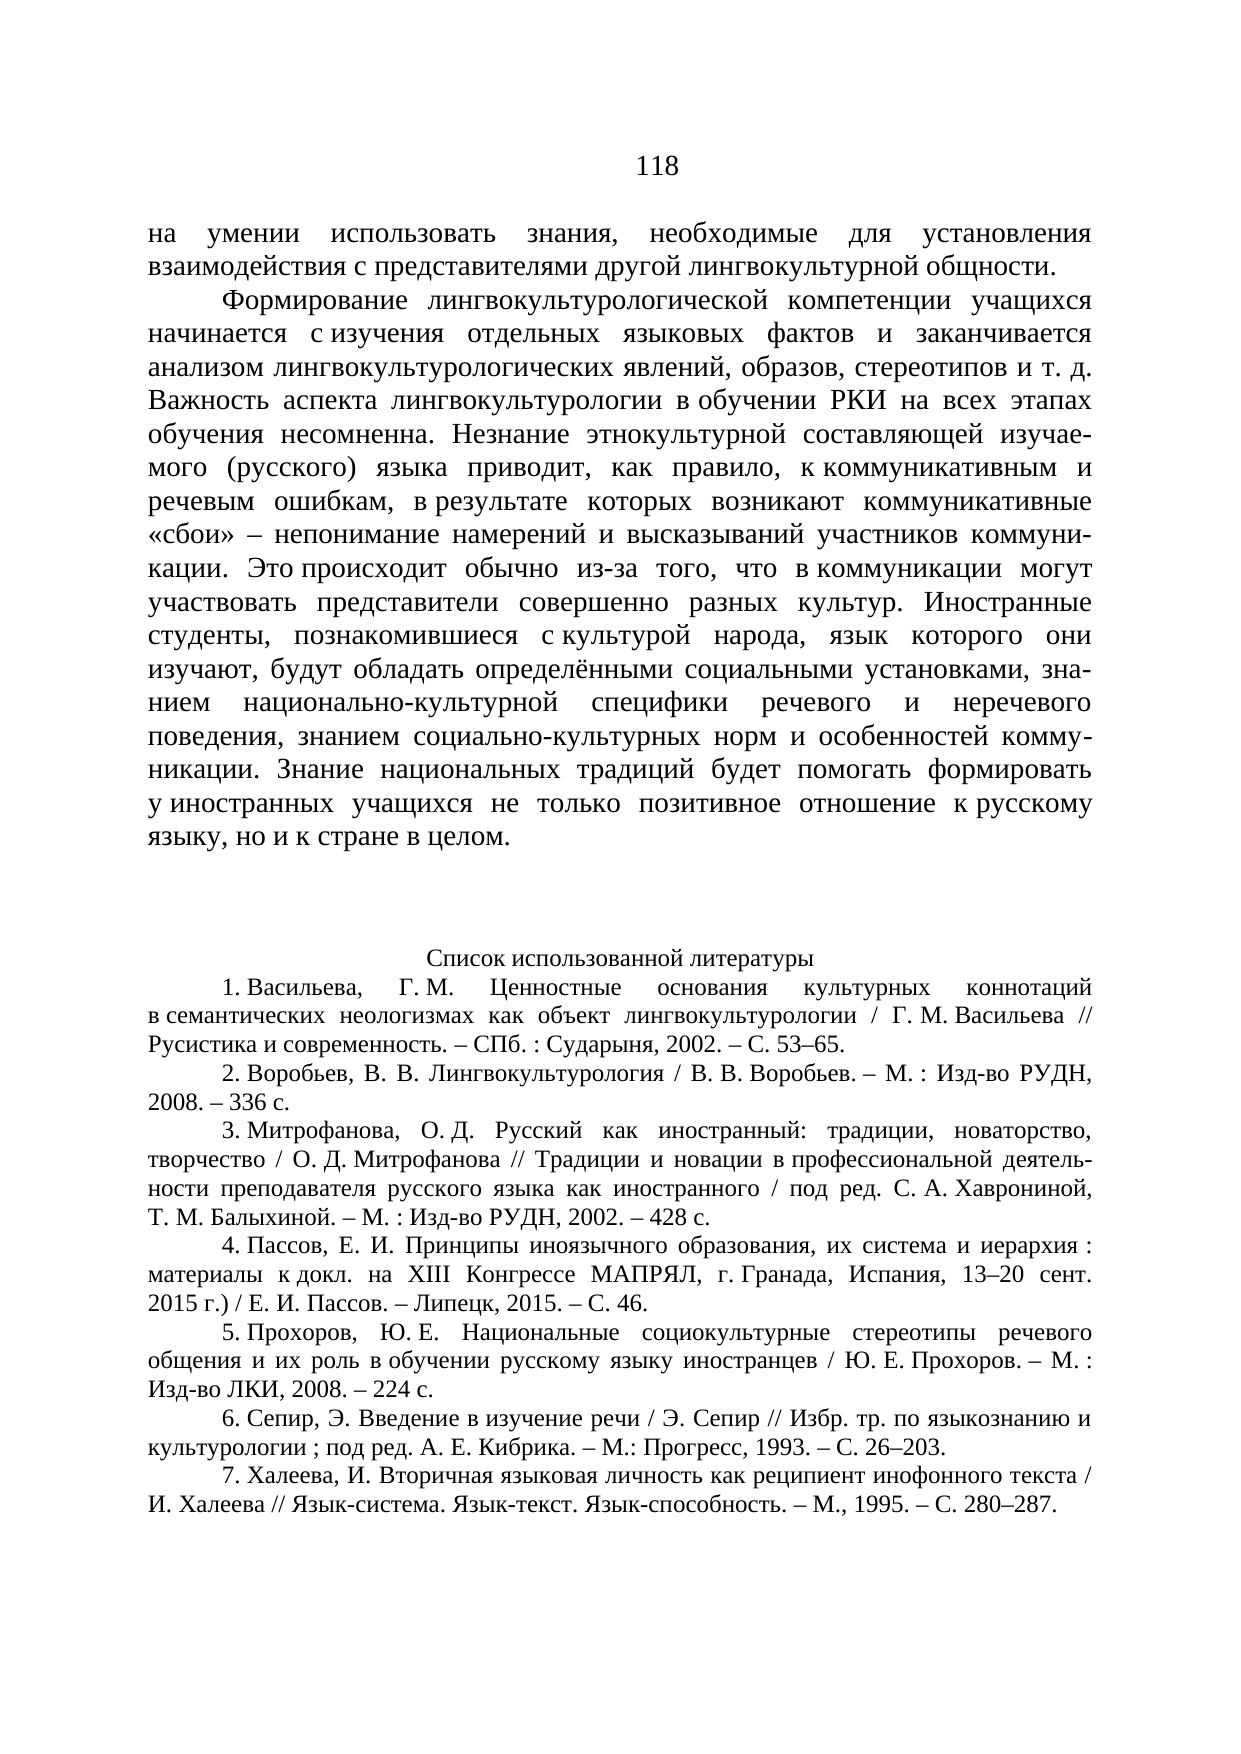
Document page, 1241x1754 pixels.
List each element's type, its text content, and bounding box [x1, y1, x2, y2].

text 1. Васильева, Г. М. Ценностные основания культурных коннотаций в семантических неологизмах как объект лингвокультурологии / Г. М. Васильева // Русистика и современность. – СПб. : Сударыня, 2002. – С. 53–65. [148, 972, 1092, 1058]
text Формирование лингвокультурологической компетенции учащихся начинается с изучения отдельных языковых фактов и заканчивается анализом лингвокультурологических явлений, образов, стереотипов и т. д. Важность аспекта лингвокультурологии в обучении РКИ на всех этапах обучения несомненна. Незнание этнокультурной составляющей изучае-мого (русского) языка приводит, как правило, к коммуникативным и речевым ошибкам, в результате которых возникают коммуникативные «сбои» – непонимание намерений и высказываний участников коммуни-кации. Это происходит обычно из-за того, что в коммуникации могут участвовать представители совершенно разных культур. Иностранные студенты, познакомившиеся с культурой народа, язык которого они изучают, будут обладать определёнными социальными установками, зна-нием национально-культурной специфики речевого и неречевого поведения, знанием социально-культурных норм и особенностей коммуникации. Знание национальных традиций будет помогать формировать у иностранных учащихся не только позитивное отношение к русскому языку, но и к стране в целом. [148, 282, 1092, 852]
text 7. Халеева, И. Вторичная языковая личность как реципиент инофонного текста / И. Халеева // Язык-система. Язык-текст. Язык-способность. – М., 1995. – С. 280–287. [148, 1461, 1092, 1518]
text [148, 215, 1092, 282]
text 4. Пассов, Е. И. Принципы иноязычного образования, их система и иерархия : материалы к докл. на XIII Конгрессе МАПРЯЛ, г. Гранада, Испания, 13–20 сент. 2015 г.) / Е. И. Пассов. – Липецк, 2015. – С. 46. [148, 1231, 1092, 1317]
text 2. Воробьев, В. В. Лингвокультурология / В. В. Воробьев. – М. : Изд-во РУДН, 2008. – 336 с. [148, 1058, 1092, 1116]
text 5. Прохоров, Ю. Е. Национальные социокультурные стереотипы речевого общения и их роль в обучении русскому языку иностранцев / Ю. Е. Прохоров. – М. : Изд-во ЛКИ, 2008. – 224 с. [148, 1317, 1092, 1403]
text 3. Митрофанова, О. Д. Русский как иностранный: традиции, новаторство, творчество / О. Д. Митрофанова // Традиции и новации в профессиональной деятельности преподавателя русского языка как иностранного / под ред. С. А. Хаврониной, Т. М. Балыхиной. – М. : Изд-во РУДН, 2002. – 428 с. [148, 1116, 1092, 1231]
text Список использованной литературы [148, 943, 1092, 972]
text 6. Сепир, Э. Введение в изучение речи / Э. Сепир // Избр. тр. по языкознанию и культурологии ; под ред. А. Е. Кибрика. – М.: Прогресс, 1993. – С. 26–203. [148, 1403, 1092, 1461]
